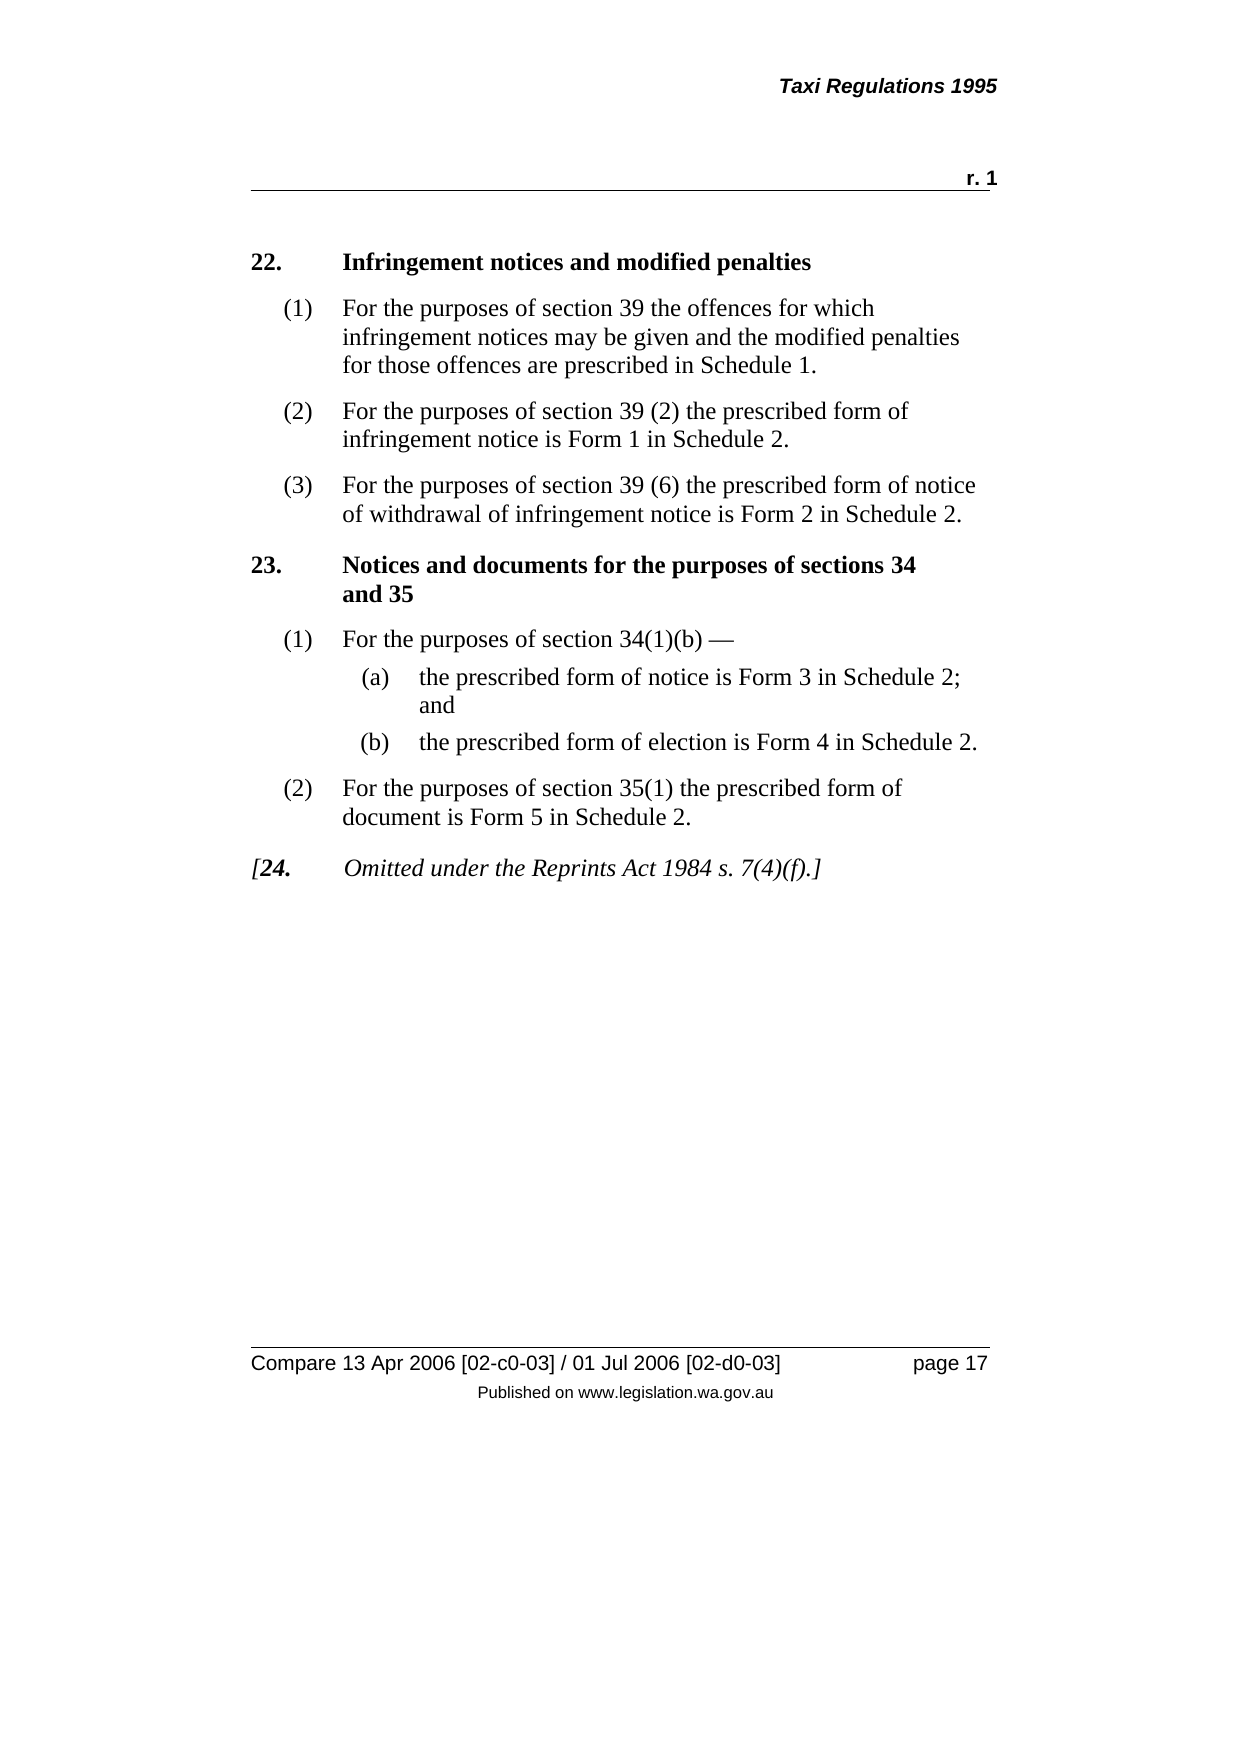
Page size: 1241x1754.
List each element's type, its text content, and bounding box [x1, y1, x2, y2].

text (a) the prescribed form of notice is Form 3 in Schedule 2; and [251, 662, 990, 719]
text (1) For the purposes of section 39 the offences for which infringement notices may be given and the modified penalties for those offences are prescribed in Schedule 1. [251, 293, 990, 379]
text (2) For the purposes of section 39 (2) the prescribed form of infringement notice is Form 1 in Schedule 2. [251, 396, 990, 453]
text [24. Omitted under the Reprints Act 1984 s. 7(4)(f).] [251, 853, 990, 882]
subtitle 23. Notices and documents for the purposes of sections 34 and 35 [251, 550, 990, 608]
text (1) For the purposes of section 34(1)(b) — [251, 624, 990, 653]
text (3) For the purposes of section 39 (6) the prescribed form of notice of withdrawal of infringement notice is Form 2 in Schedule 2. [251, 470, 990, 527]
text (2) For the purposes of section 35(1) the prescribed form of document is Form 5 in Schedule 2. [251, 773, 990, 830]
text (b) the prescribed form of election is Form 4 in Schedule 2. [251, 727, 990, 756]
subtitle 22. Infringement notices and modified penalties [251, 247, 990, 276]
